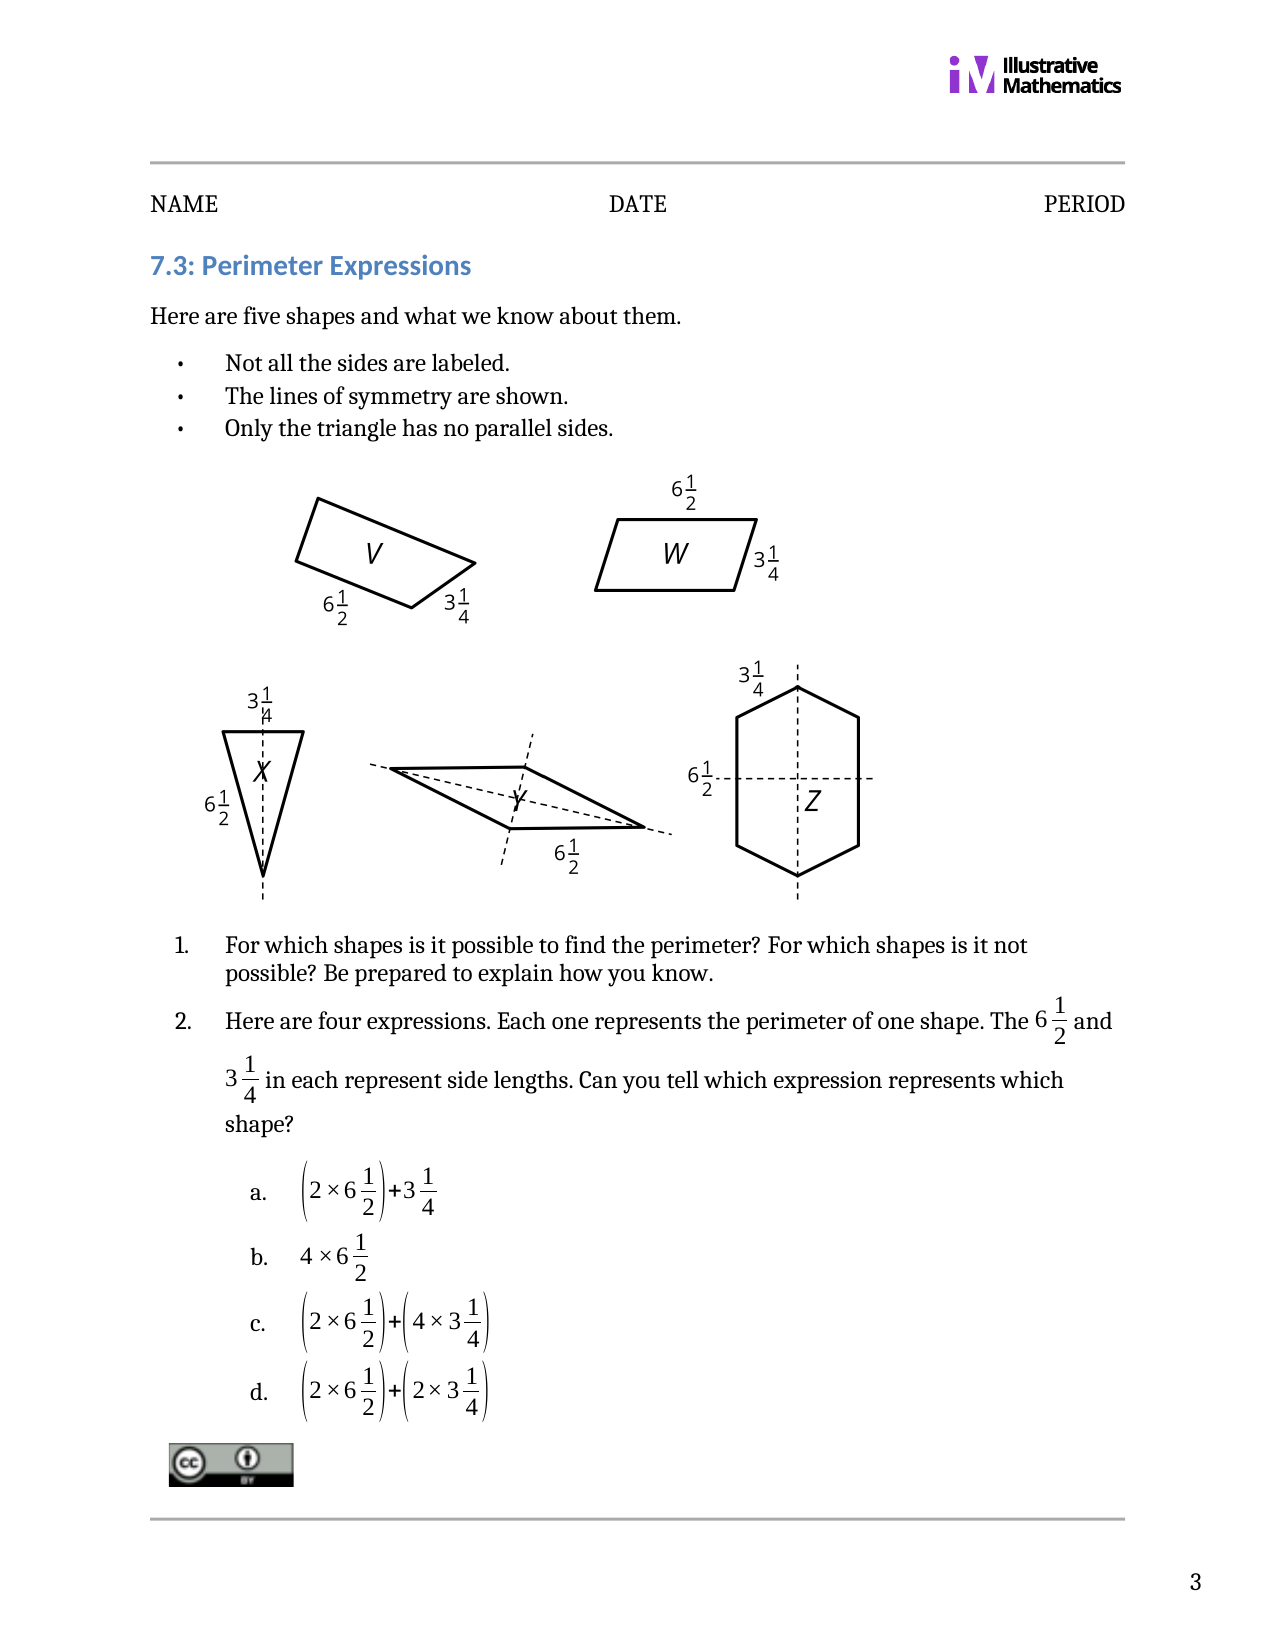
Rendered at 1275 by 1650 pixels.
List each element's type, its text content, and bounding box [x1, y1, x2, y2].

list Not all the sides are labeled. [175, 349, 1125, 378]
picture [168, 461, 919, 912]
list For which shapes is it possible to find the perimeter? For which shapes is it not possible? Be prepared to explain how you know. [175, 931, 1125, 988]
text Here are five shapes and what we know about them. [150, 302, 1125, 331]
subtitle 7.3: Perimeter Expressions [150, 247, 1125, 283]
list The lines of symmetry are shown. [175, 382, 1125, 411]
list Only the triangle has no parallel sides. [175, 414, 1125, 443]
picture [168, 1443, 294, 1487]
list Here are four expressions. Each one represents the perimeter of one shape. The and in each represent side lengths. Can you tell which expression represents which shape? [175, 992, 1125, 1138]
picture [949, 55, 1121, 93]
